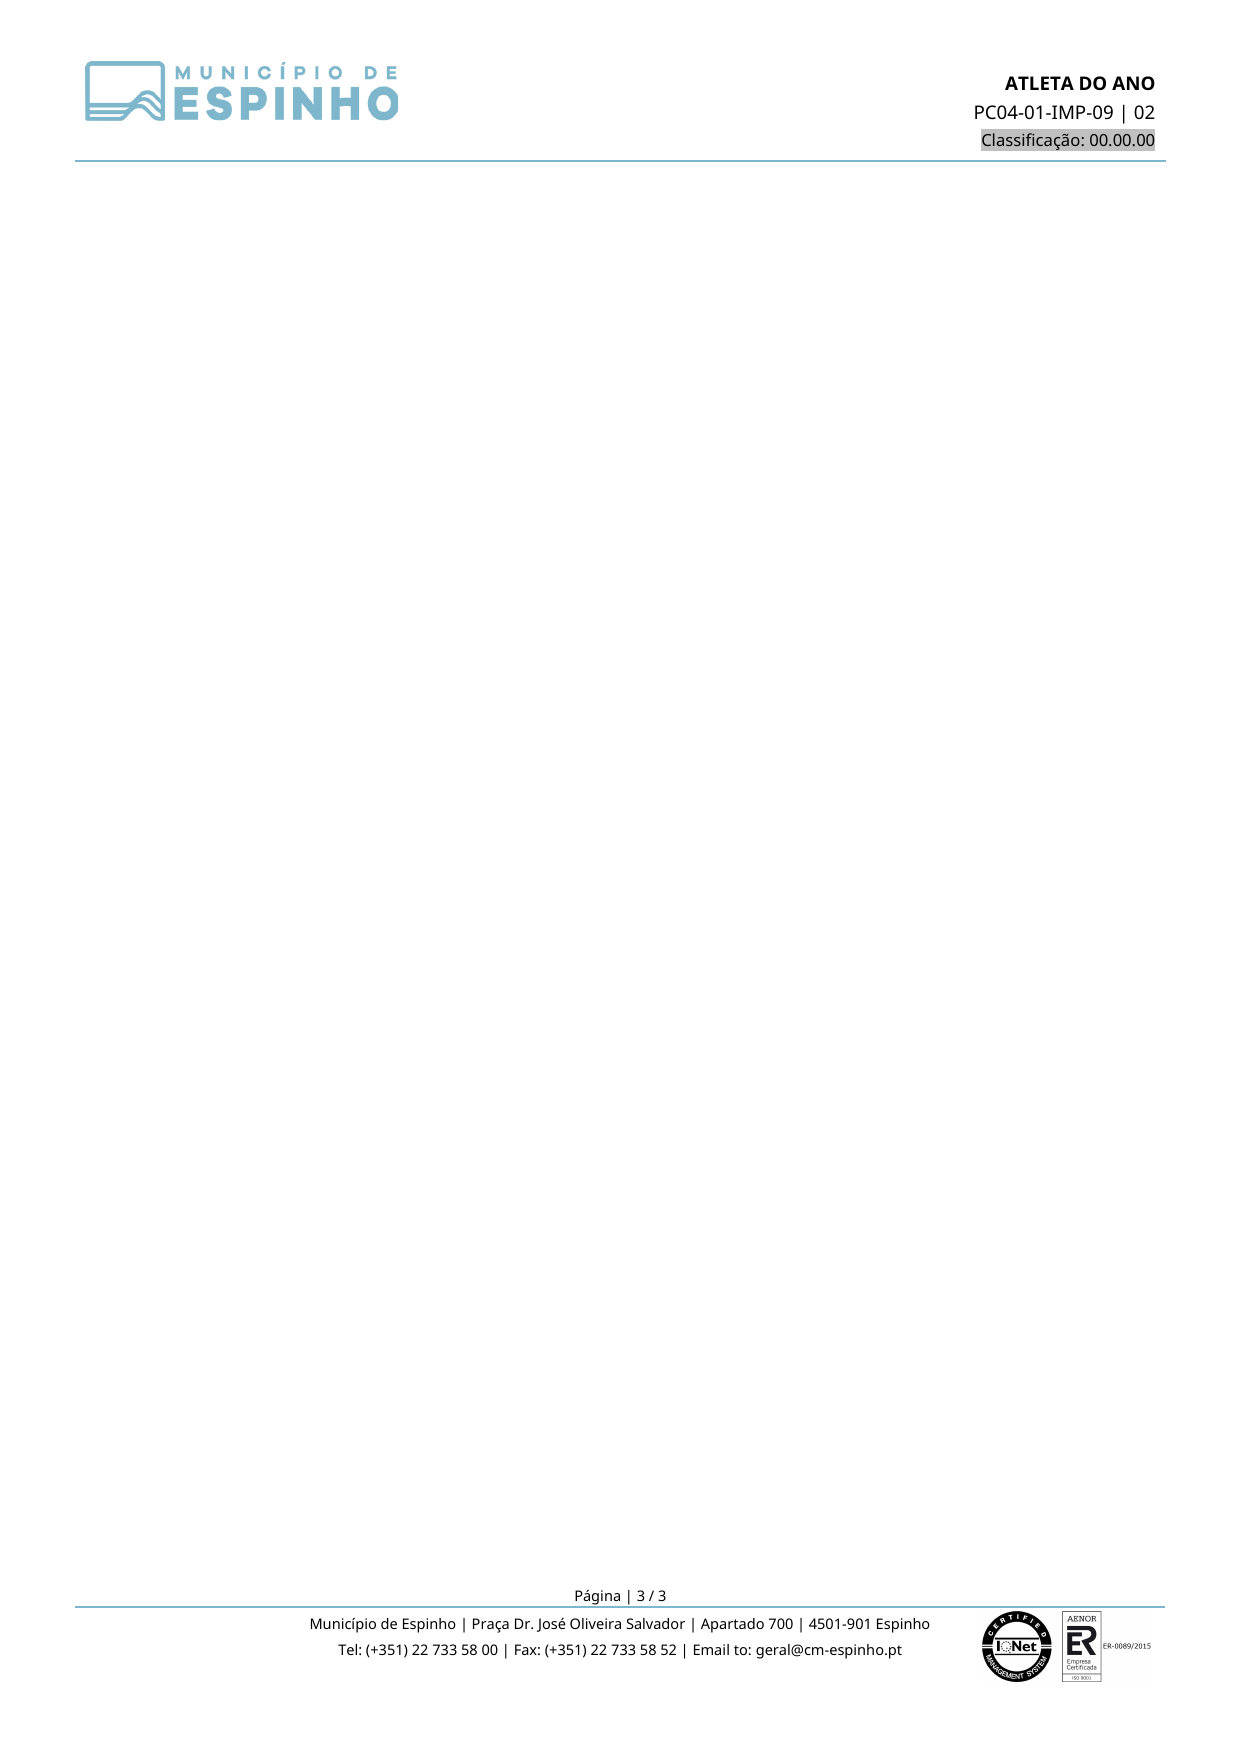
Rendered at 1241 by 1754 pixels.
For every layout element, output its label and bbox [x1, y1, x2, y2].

picture [981, 1611, 1152, 1682]
picture [85, 61, 399, 121]
